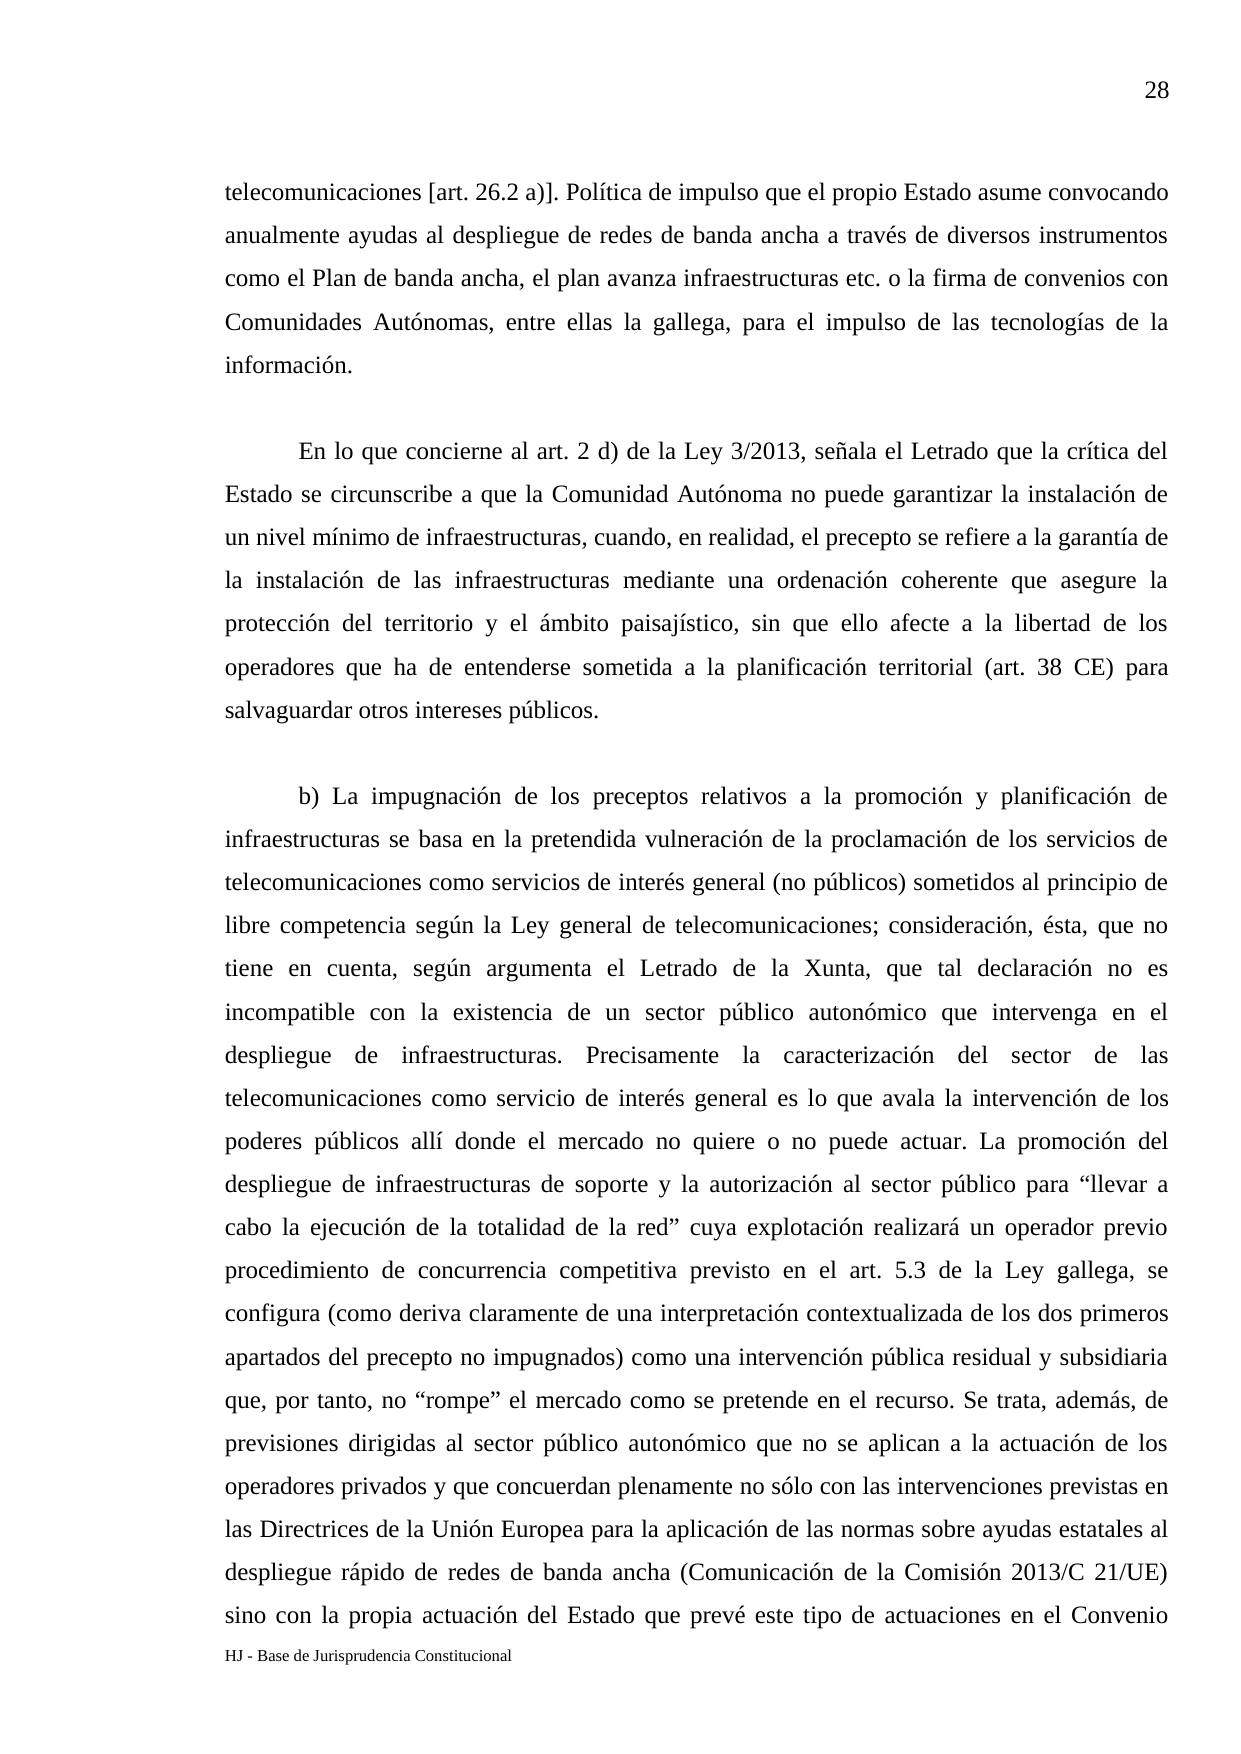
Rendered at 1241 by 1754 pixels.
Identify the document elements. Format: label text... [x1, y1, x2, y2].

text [224, 177, 1169, 378]
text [224, 781, 1169, 1629]
text En lo que concierne al art. 2 d) de la Ley 3/2013, señala el Letrado que la crítica del Estado se circunscribe a que la Comunidad Autónoma no puede garantizar la instalación de un nivel mínimo de infraestructuras, cuando, en realidad, el precepto se refiere a la garantía de la instalación de las infraestructuras mediante una ordenación coherente que asegure la protección del territorio y el ámbito paisajístico, sin que ello afecte a la libertad de los operadores que ha de entenderse sometida a la planificación territorial (art. 38 CE) para salvaguardar otros intereses públicos. [224, 436, 1169, 723]
